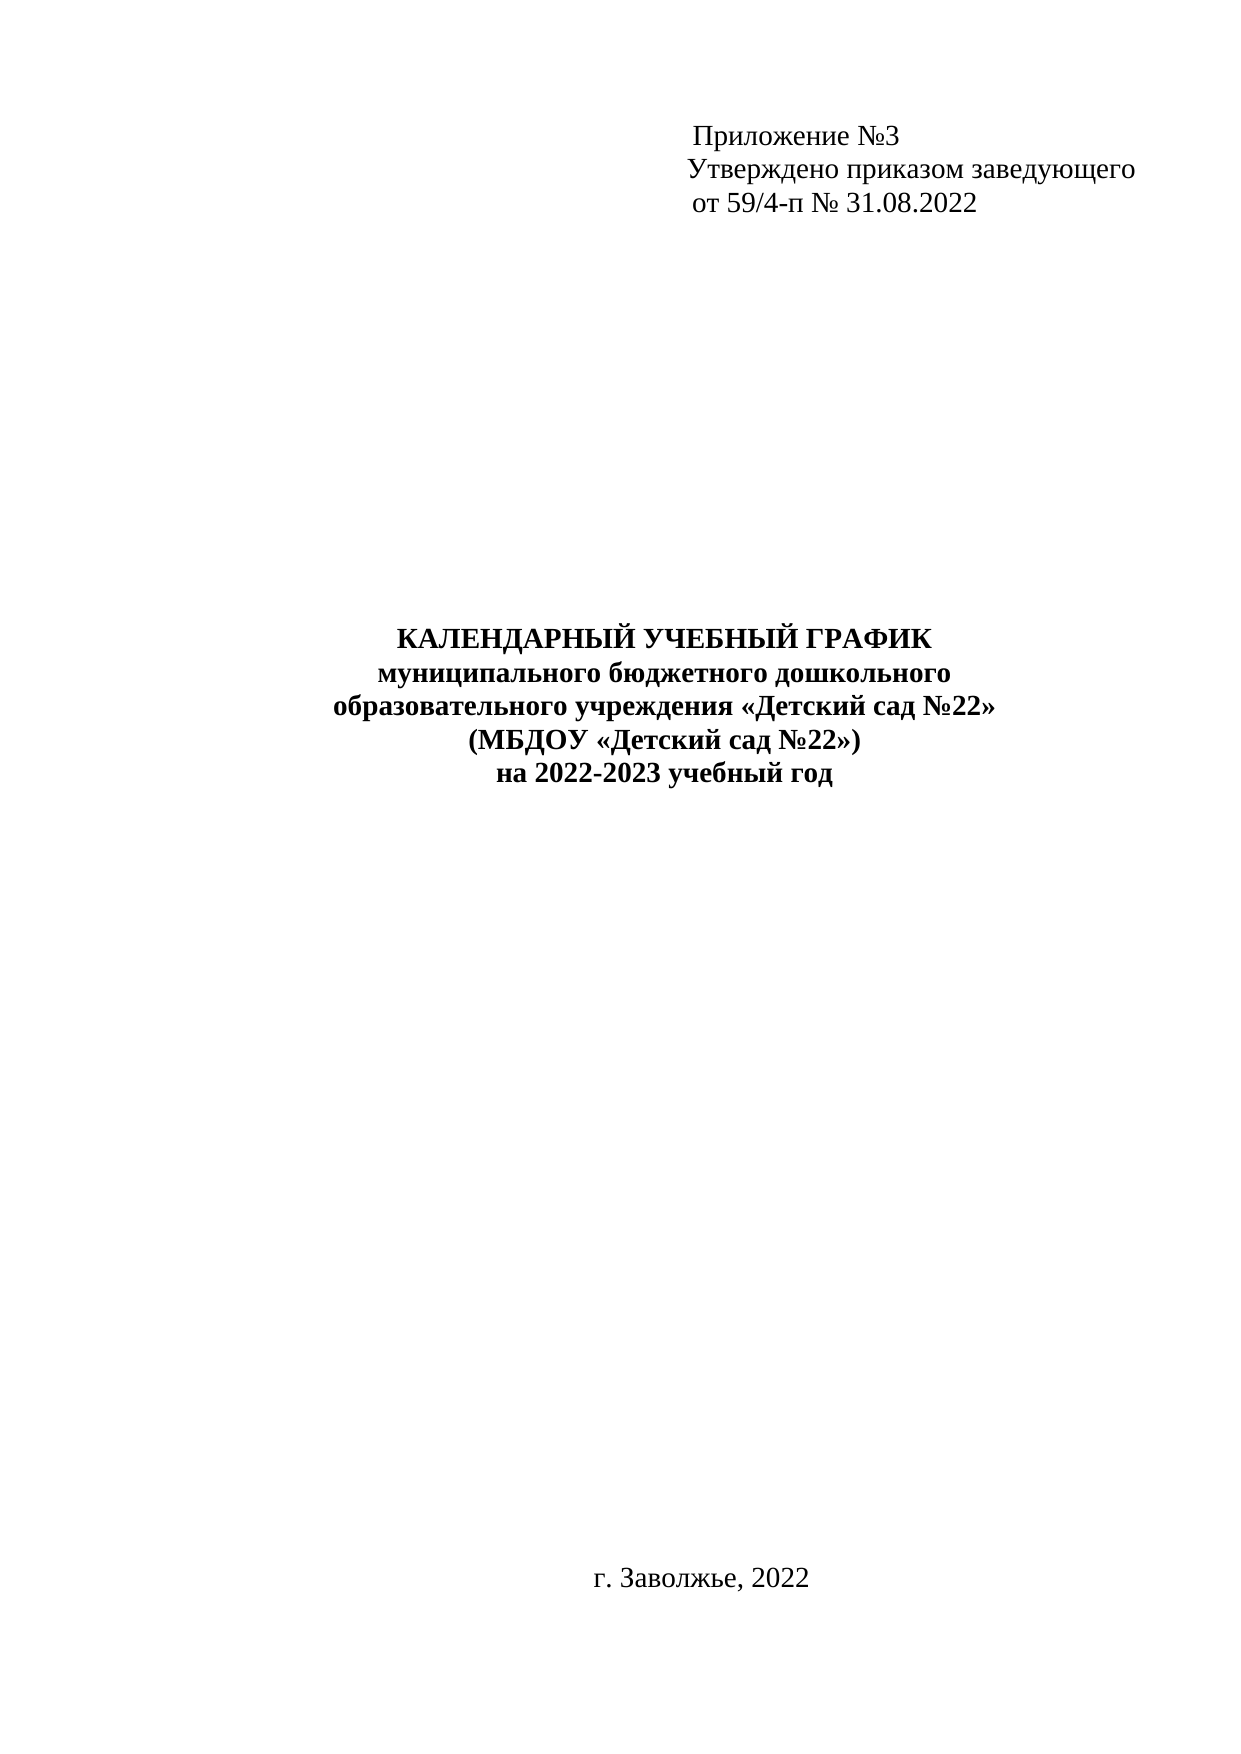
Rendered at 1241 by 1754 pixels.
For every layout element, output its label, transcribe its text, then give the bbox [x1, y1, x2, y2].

text г. Заволжье, 2022 [177, 1560, 1152, 1594]
text Утверждено приказом заведующего [546, 152, 1152, 185]
text муниципального бюджетного дошкольного образовательного учреждения «Детский сад №22» (МБДОУ «Детский сад №22») [177, 655, 1152, 755]
text от 59/4-п № 31.08.2022 [177, 185, 1152, 219]
text КАЛЕНДАРНЫЙ УЧЕБНЫЙ ГРАФИК [177, 621, 1152, 655]
text Приложение №3 [546, 118, 1152, 152]
text на 2022-2023 учебный год [177, 755, 1152, 789]
